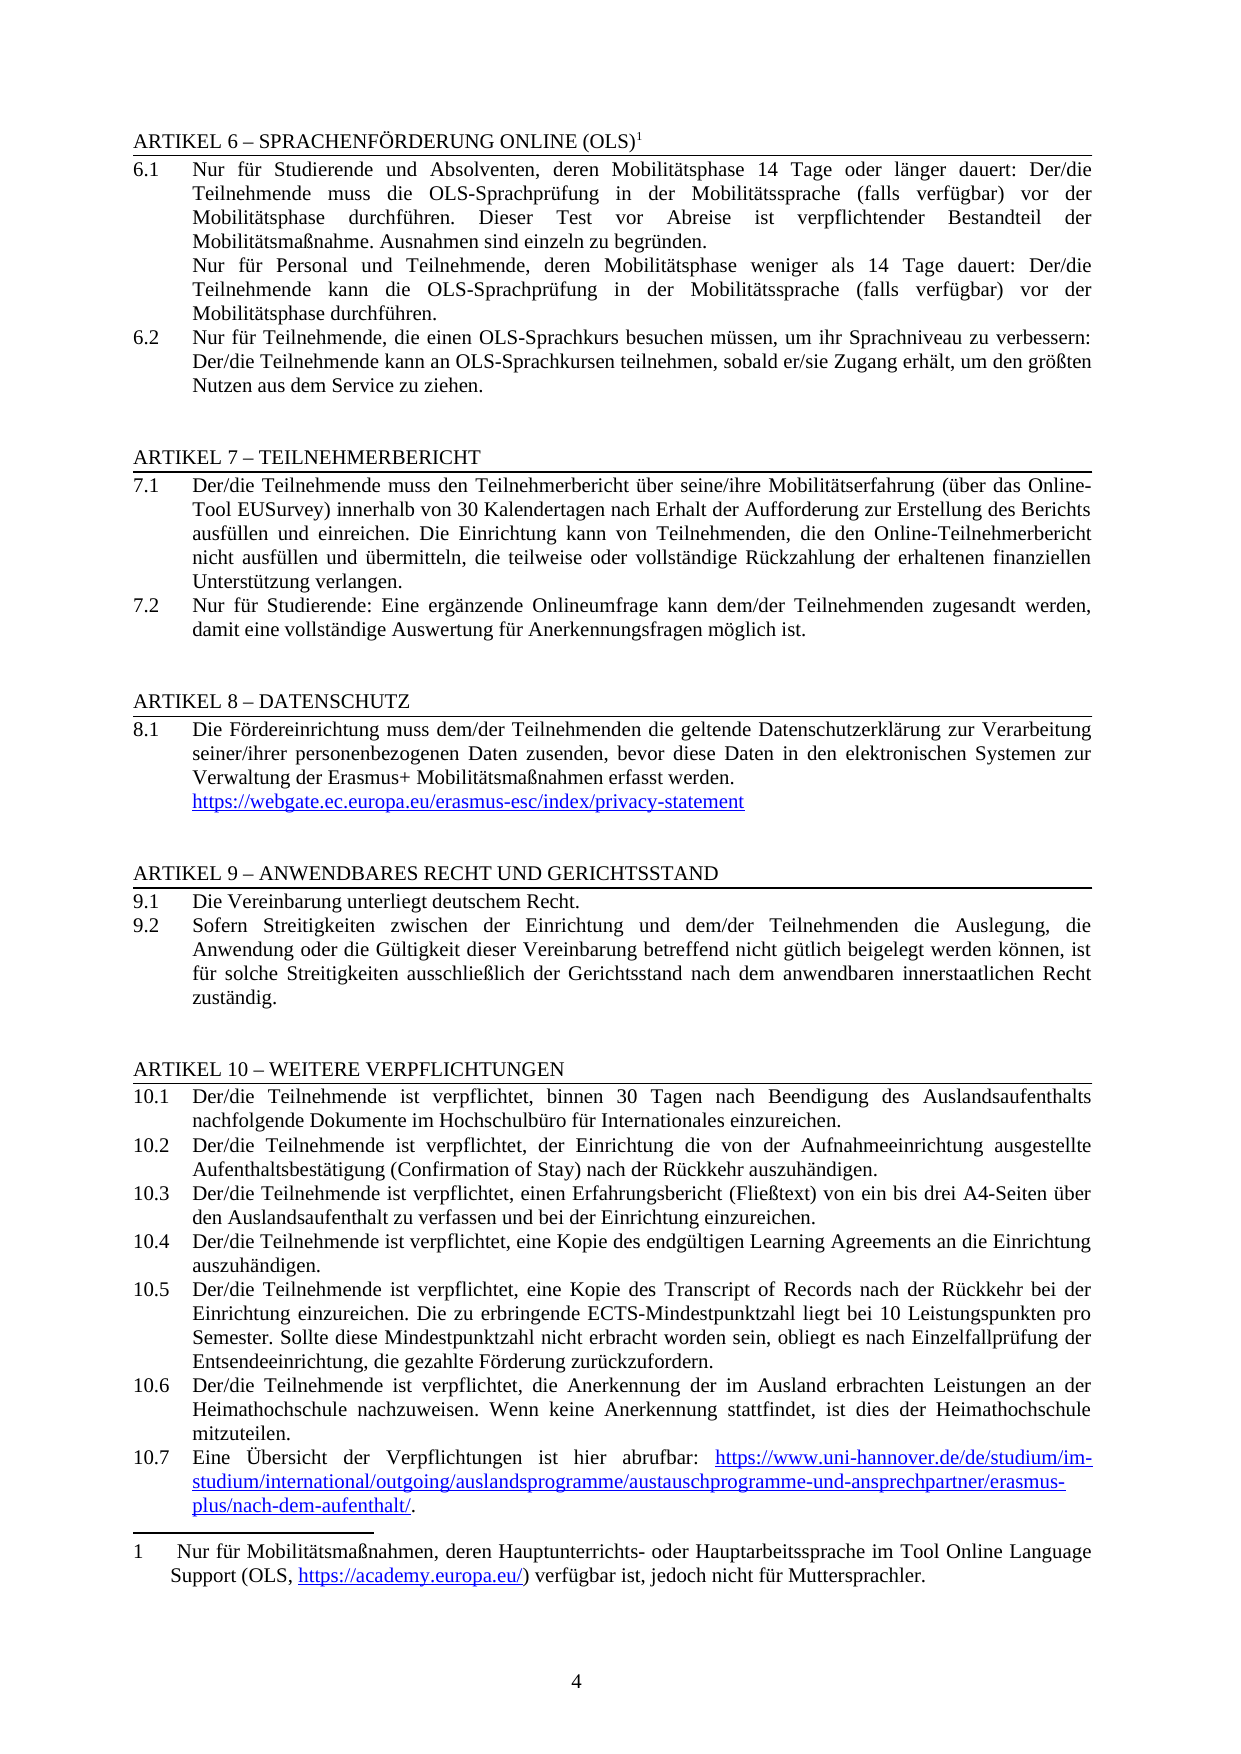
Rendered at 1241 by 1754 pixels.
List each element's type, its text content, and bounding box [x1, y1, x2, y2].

text 10.3 Der/die Teilnehmende ist verpflichtet, einen Erfahrungsbericht (Fließtext) von ein bis drei A4-Seiten über den Auslandsaufenthalt zu verfassen und bei der Einrichtung einzureichen. [133, 1181, 1092, 1229]
text ARTIKEL 10 – WEITERE VERPFLICHTUNGEN [133, 1057, 1092, 1083]
text 10.2 Der/die Teilnehmende ist verpflichtet, der Einrichtung die von der Aufnahmeeinrichtung ausgestellte Aufenthaltsbestätigung (Confirmation of Stay) nach der Rückkehr auszuhändigen. [133, 1132, 1092, 1181]
text 6.2 Nur für Teilnehmende, die einen OLS-Sprachkurs besuchen müssen, um ihr Sprachniveau zu verbessern: Der/die Teilnehmende kann an OLS-Sprachkursen teilnehmen, sobald er/sie Zugang erhält, um den größten Nutzen aus dem Service zu ziehen. [133, 325, 1092, 397]
text ARTIKEL 6 – SPRACHENFÖRDERUNG ONLINE (OLS) [133, 129, 1092, 155]
text 7.1 Der/die Teilnehmende muss den Teilnehmerbericht über seine/ihre Mobilitätserfahrung (über das Online-Tool EUSurvey) innerhalb von 30 Kalendertagen nach Erhalt der Aufforderung zur Erstellung des Berichts ausfüllen und einreichen. Die Einrichtung kann von Teilnehmenden, die den Online-Teilnehmerbericht nicht ausfüllen und übermitteln, die teilweise oder vollständige Rückzahlung der erhaltenen finanziellen Unterstützung verlangen. [133, 473, 1092, 593]
text 9.1 Die Vereinbarung unterliegt deutschem Recht. [133, 889, 1092, 913]
text 10.5 Der/die Teilnehmende ist verpflichtet, eine Kopie des Transcript of Records nach der Rückkehr bei der Einrichtung einzureichen. Die zu erbringende ECTS-Mindestpunktzahl liegt bei 10 Leistungspunkten pro Semester. Sollte diese Mindestpunktzahl nicht erbracht worden sein, obliegt es nach Einzelfallprüfung der Entsendeeinrichtung, die gezahlte Förderung zurückzufordern. [133, 1277, 1092, 1373]
text 10.6 Der/die Teilnehmende ist verpflichtet, die Anerkennung der im Ausland erbrachten Leistungen an der Heimathochschule nachzuweisen. Wenn keine Anerkennung stattfindet, ist dies der Heimathochschule mitzuteilen. [133, 1373, 1092, 1445]
text ARTIKEL 8 – DATENSCHUTZ [133, 689, 1092, 716]
text 7.2 Nur für Studierende: Eine ergänzende Onlineumfrage kann dem/der Teilnehmenden zugesandt werden, damit eine vollständige Auswertung für Anerkennungsfragen möglich ist. [133, 593, 1092, 641]
text 6.1 Nur für Studierende und Absolventen, deren Mobilitätsphase 14 Tage oder länger dauert: Der/die Teilnehmende muss die OLS-Sprachprüfung in der Mobilitätssprache (falls verfügbar) vor der Mobilitätsphase durchführen. Dieser Test vor Abreise ist verpflichtender Bestandteil der Mobilitätsmaßnahme. Ausnahmen sind einzeln zu begründen. [133, 156, 1092, 253]
text https://webgate.ec.europa.eu/erasmus-esc/index/privacy-statement [133, 789, 1092, 813]
text ARTIKEL 7 – TEILNEHMERBERICHT [133, 445, 1092, 471]
text 8.1 Die Fördereinrichtung muss dem/der Teilnehmenden die geltende Datenschutzerklärung zur Verarbeitung seiner/ihrer personenbezogenen Daten zusenden, bevor diese Daten in den elektronischen Systemen zur Verwaltung der Erasmus+ Mobilitätsmaßnahmen erfasst werden. [133, 717, 1092, 789]
text ARTIKEL 9 – ANWENDBARES RECHT UND GERICHTSSTAND [133, 861, 1092, 887]
text 9.2 Sofern Streitigkeiten zwischen der Einrichtung und dem/der Teilnehmenden die Auslegung, die Anwendung oder die Gültigkeit dieser Vereinbarung betreffend nicht gütlich beigelegt werden können, ist für solche Streitigkeiten ausschließlich der Gerichtsstand nach dem anwendbaren innerstaatlichen Recht zuständig. [133, 913, 1092, 1009]
text 10.7 Eine Übersicht der Verpflichtungen ist hier abrufbar: https://www.uni-hannover.de/de/studium/im-studium/international/outgoing/auslandsprogramme/austauschprogramme-und-ansprechpartner/erasmus-plus/nach-dem-aufenthalt/. [133, 1445, 1092, 1517]
text Nur für Personal und Teilnehmende, deren Mobilitätsphase weniger als 14 Tage dauert: Der/die Teilnehmende kann die OLS-Sprachprüfung in der Mobilitätssprache (falls verfügbar) vor der Mobilitätsphase durchführen. [133, 253, 1092, 325]
text 10.1 Der/die Teilnehmende ist verpflichtet, binnen 30 Tagen nach Beendigung des Auslandsaufenthalts nachfolgende Dokumente im Hochschulbüro für Internationales einzureichen. [133, 1084, 1092, 1132]
text 10.4 Der/die Teilnehmende ist verpflichtet, eine Kopie des endgültigen Learning Agreements an die Einrichtung auszuhändigen. [133, 1229, 1092, 1277]
